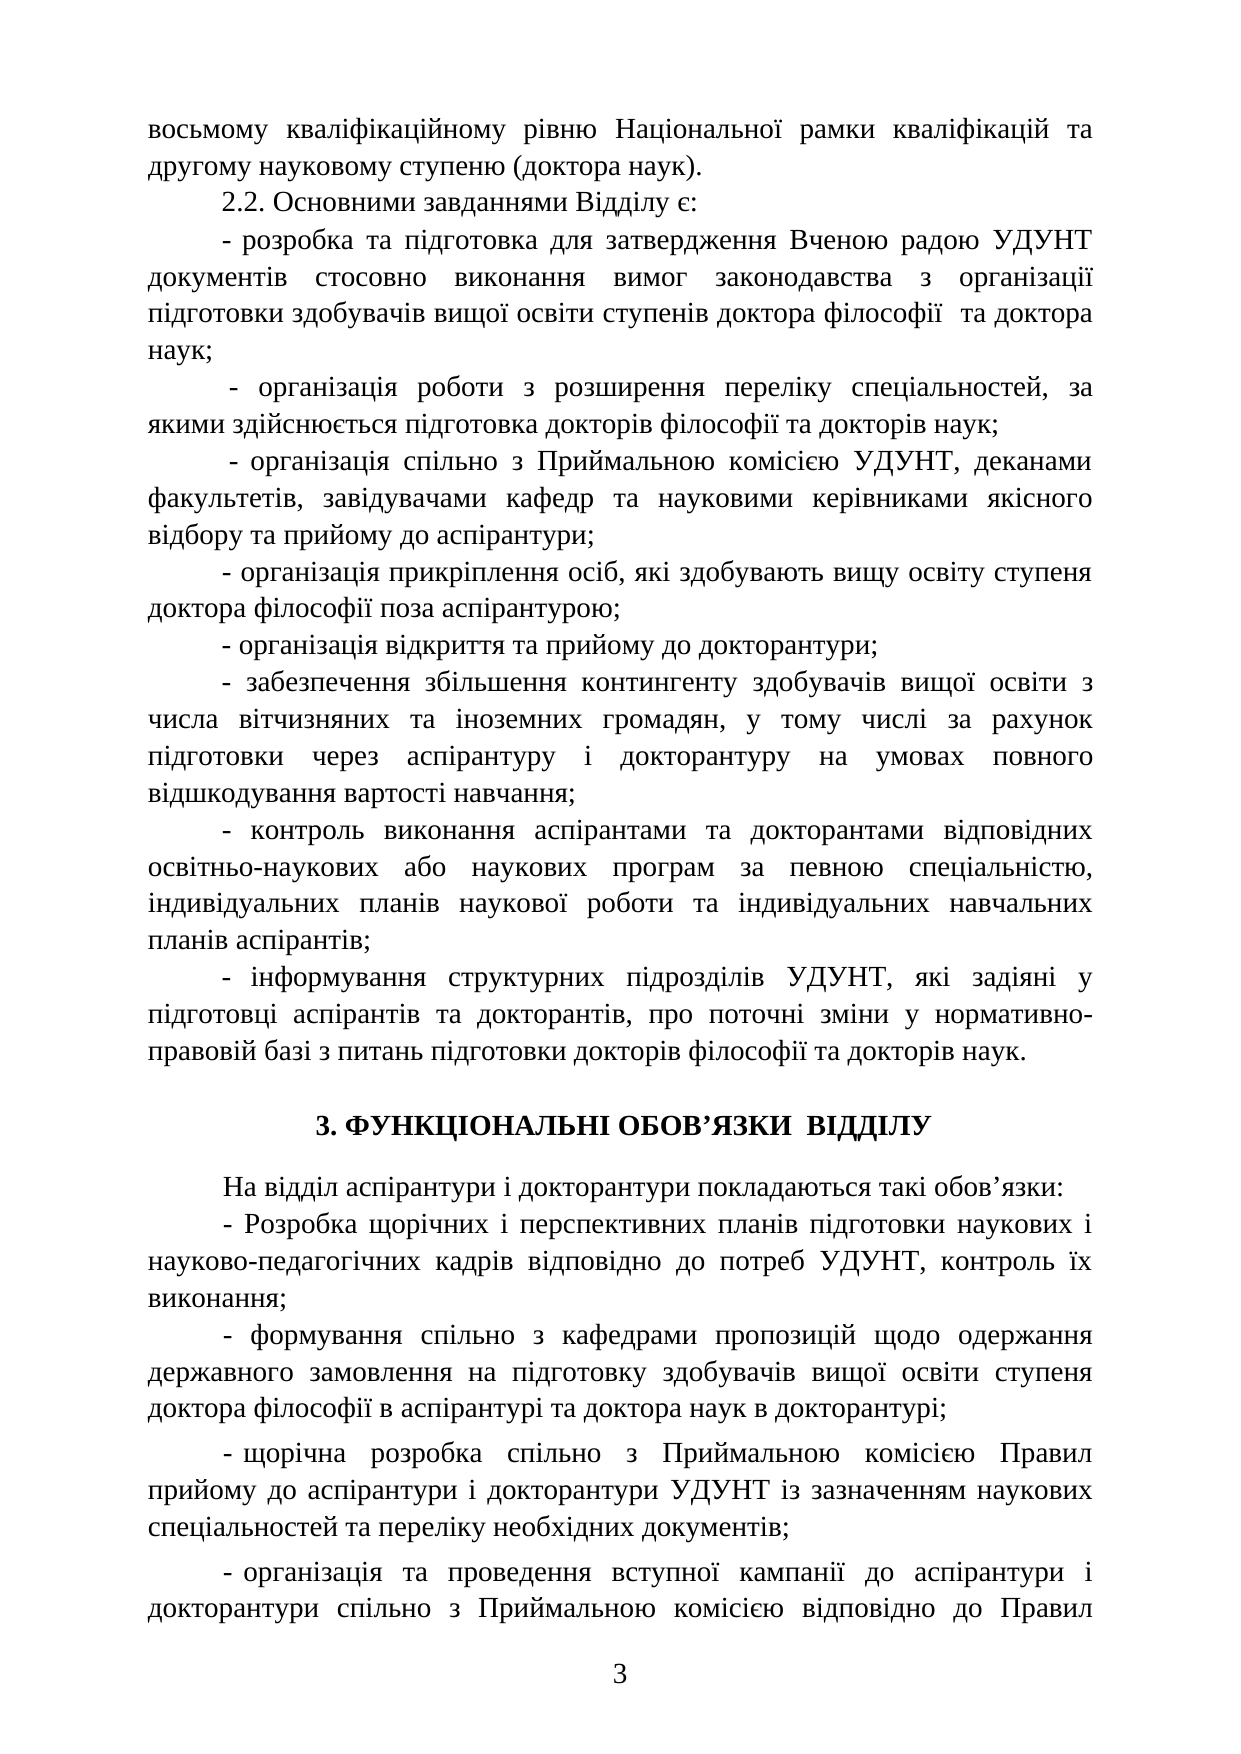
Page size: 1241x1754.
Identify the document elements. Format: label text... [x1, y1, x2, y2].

list організація відкриття та прийому до докторантури; [221, 627, 1105, 661]
text восьмому кваліфікаційному рівню Національної рамки кваліфікацій та другому науковому ступеню (доктора наук). [148, 111, 1093, 182]
list щорічна розробка спільно з Приймальною комісією Правил прийому до аспірантури і докторантури УДУНТ із зазначенням наукових спеціальностей та переліку необхідних документів; [148, 1435, 1093, 1543]
list розробка та підготовка для затвердження Вченою радою УДУНТ документів стосовно виконання вимог законодавства з організації підготовки здобувачів вищої освіти ступенів доктора філософії та доктора наук; [148, 222, 1093, 366]
list інформування структурних підрозділів УДУНТ, які задіяні у підготовці аспірантів та докторантів, про поточні зміни у нормативно- правовій базі з питань підготовки докторів філософії та докторів наук. [148, 959, 1093, 1067]
subtitle ФУНКЦІОНАЛЬНІ ОБОВ’ЯЗКИ ВІДДІЛУ [315, 1108, 1105, 1141]
list забезпечення збільшення контингенту здобувачів вищої освіти з числа вітчизняних та іноземних громадян, у тому числі за рахунок підготовки через аспірантуру і докторантуру на умовах повного відшкодування вартості навчання; [148, 664, 1093, 808]
list організація роботи з розширення переліку спеціальностей, за якими здійснюється підготовка докторів філософії та докторів наук; [148, 369, 1093, 440]
list організація спільно з Приймальною комісією УДУНТ, деканами факультетів, завідувачами кафедр та науковими керівниками якісного відбору та прийому до аспірантури; [148, 443, 1093, 550]
list організація прикріплення осіб, які здобувають вищу освіту ступеня доктора філософії поза аспірантурою; [148, 554, 1093, 624]
list Розробка щорічних і перспективних планів підготовки наукових і науково-педагогічних кадрів відповідно до потреб УДУНТ, контроль їх виконання; [148, 1206, 1093, 1313]
list контроль виконання аспірантами та докторантами відповідних освітньо-наукових або наукових програм за певною спеціальністю, індивідуальних планів наукової роботи та індивідуальних навчальних планів аспірантів; [148, 812, 1093, 956]
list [148, 1554, 1093, 1624]
list Основними завданнями Відділу є: [221, 185, 1105, 218]
text На відділ аспірантури і докторантури покладаються такі обов’язки: [223, 1169, 1105, 1203]
list формування спільно з кафедрами пропозицій щодо одержання державного замовлення на підготовку здобувачів вищої освіти ступеня доктора філософії в аспірантурі та доктора наук в докторантурі; [148, 1317, 1093, 1424]
